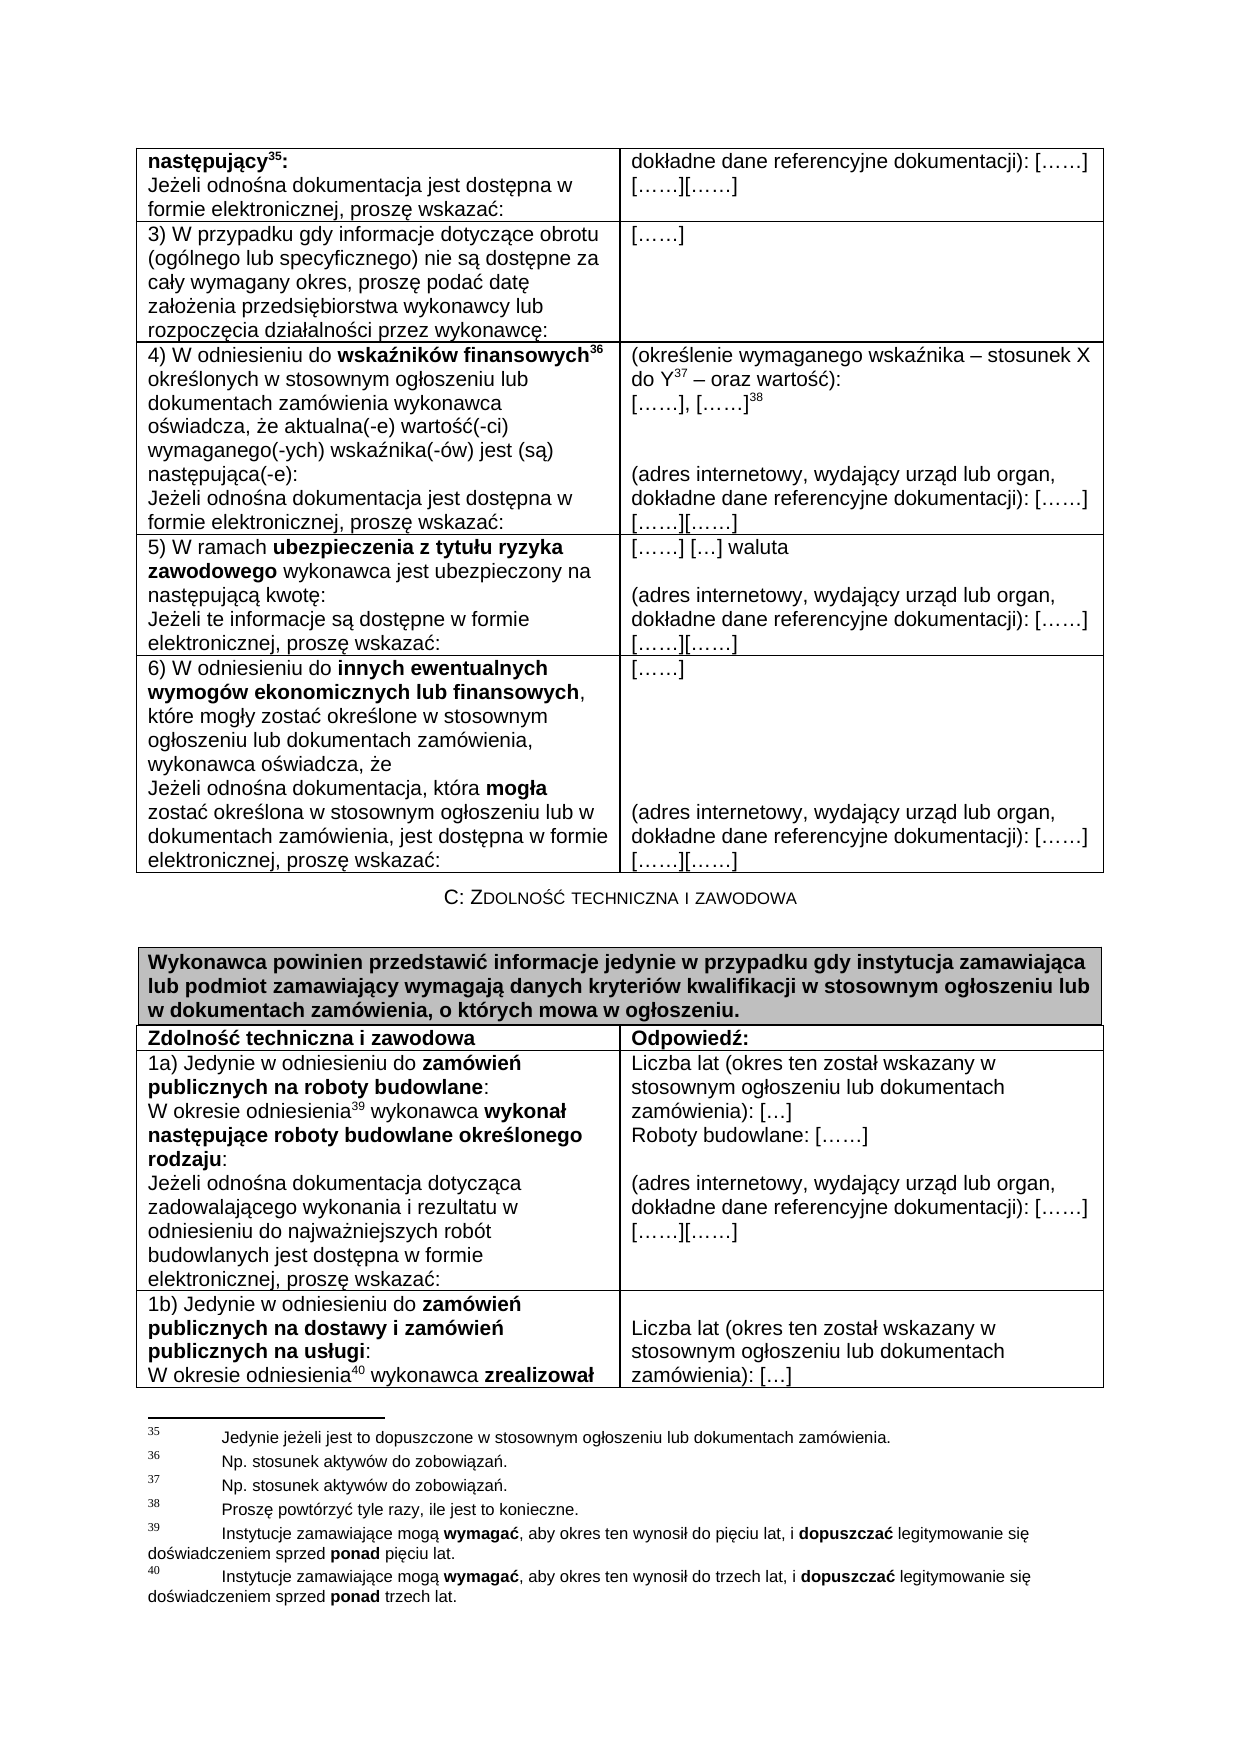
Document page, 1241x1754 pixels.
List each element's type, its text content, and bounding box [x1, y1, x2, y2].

table_cell [……] [621, 222, 1103, 341]
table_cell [621, 149, 1103, 221]
table_cell [……] […] waluta (adres internetowy, wydający urząd lub organ, dokładne dane referencyjne dokumentacji): [……][……][……] [621, 535, 1103, 655]
table_header Zdolność techniczna i zawodowa [137, 1026, 619, 1050]
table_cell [137, 1291, 619, 1387]
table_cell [621, 1291, 1103, 1387]
table_header Odpowiedź: [621, 1026, 1103, 1050]
text C: Zdolność techniczna i zawodowa [148, 885, 1093, 909]
table_cell 3) W przypadku gdy informacje dotyczące obrotu (ogólnego lub specyficznego) nie są dostępne za cały wymagany okres, proszę podać datę założenia przedsiębiorstwa wykonawcy lub rozpoczęcia działalności przez wykonawcę: [137, 222, 619, 341]
table_cell Liczba lat (okres ten został wskazany w stosownym ogłoszeniu lub dokumentach zamówienia): […] Roboty budowlane: [……] (adres internetowy, wydający urząd lub organ, dokładne dane referencyjne dokumentacji): [……][……][……] [621, 1051, 1103, 1290]
table_cell [……] (adres internetowy, wydający urząd lub organ, dokładne dane referencyjne dokumentacji): [……][……][……] [621, 656, 1103, 872]
table_cell 5) W ramach ubezpieczenia z tytułu ryzyka zawodowego wykonawca jest ubezpieczony na następującą kwotę: Jeżeli te informacje są dostępne w formie elektronicznej, proszę wskazać: [137, 535, 619, 655]
table_cell 1a) Jedynie w odniesieniu do zamówień publicznych na roboty budowlane: W okresie odniesienia wykonawca wykonał następujące roboty budowlane określonego rodzaju: Jeżeli odnośna dokumentacja dotycząca zadowalającego wykonania i rezultatu w odniesieniu do najważniejszych robót budowlanych jest dostępna w formie elektronicznej, proszę wskazać: [137, 1051, 619, 1290]
table_cell 6) W odniesieniu do innych ewentualnych wymogów ekonomicznych lub finansowych, które mogły zostać określone w stosownym ogłoszeniu lub dokumentach zamówienia, wykonawca oświadcza, że Jeżeli odnośna dokumentacja, która mogła zostać określona w stosownym ogłoszeniu lub w dokumentach zamówienia, jest dostępna w formie elektronicznej, proszę wskazać: [137, 656, 619, 872]
table_cell 4) W odniesieniu do wskaźników finansowych określonych w stosownym ogłoszeniu lub dokumentach zamówienia wykonawca oświadcza, że aktualna(-e) wartość(-ci) wymaganego(-ych) wskaźnika(-ów) jest (są) następująca(-e): Jeżeli odnośna dokumentacja jest dostępna w formie elektronicznej, proszę wskazać: [137, 343, 619, 534]
table_cell (określenie wymaganego wskaźnika – stosunek X do Y – oraz wartość): [……], [……] (adres internetowy, wydający urząd lub organ, dokładne dane referencyjne dokumentacji): [……][……][……] [621, 343, 1103, 534]
text Wykonawca powinien przedstawić informacje jedynie w przypadku gdy instytucja zamawiająca lub podmiot zamawiający wymagają danych kryteriów kwalifikacji w stosownym ogłoszeniu lub w dokumentach zamówienia, o których mowa w ogłoszeniu. [139, 948, 1101, 1024]
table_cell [137, 149, 619, 221]
